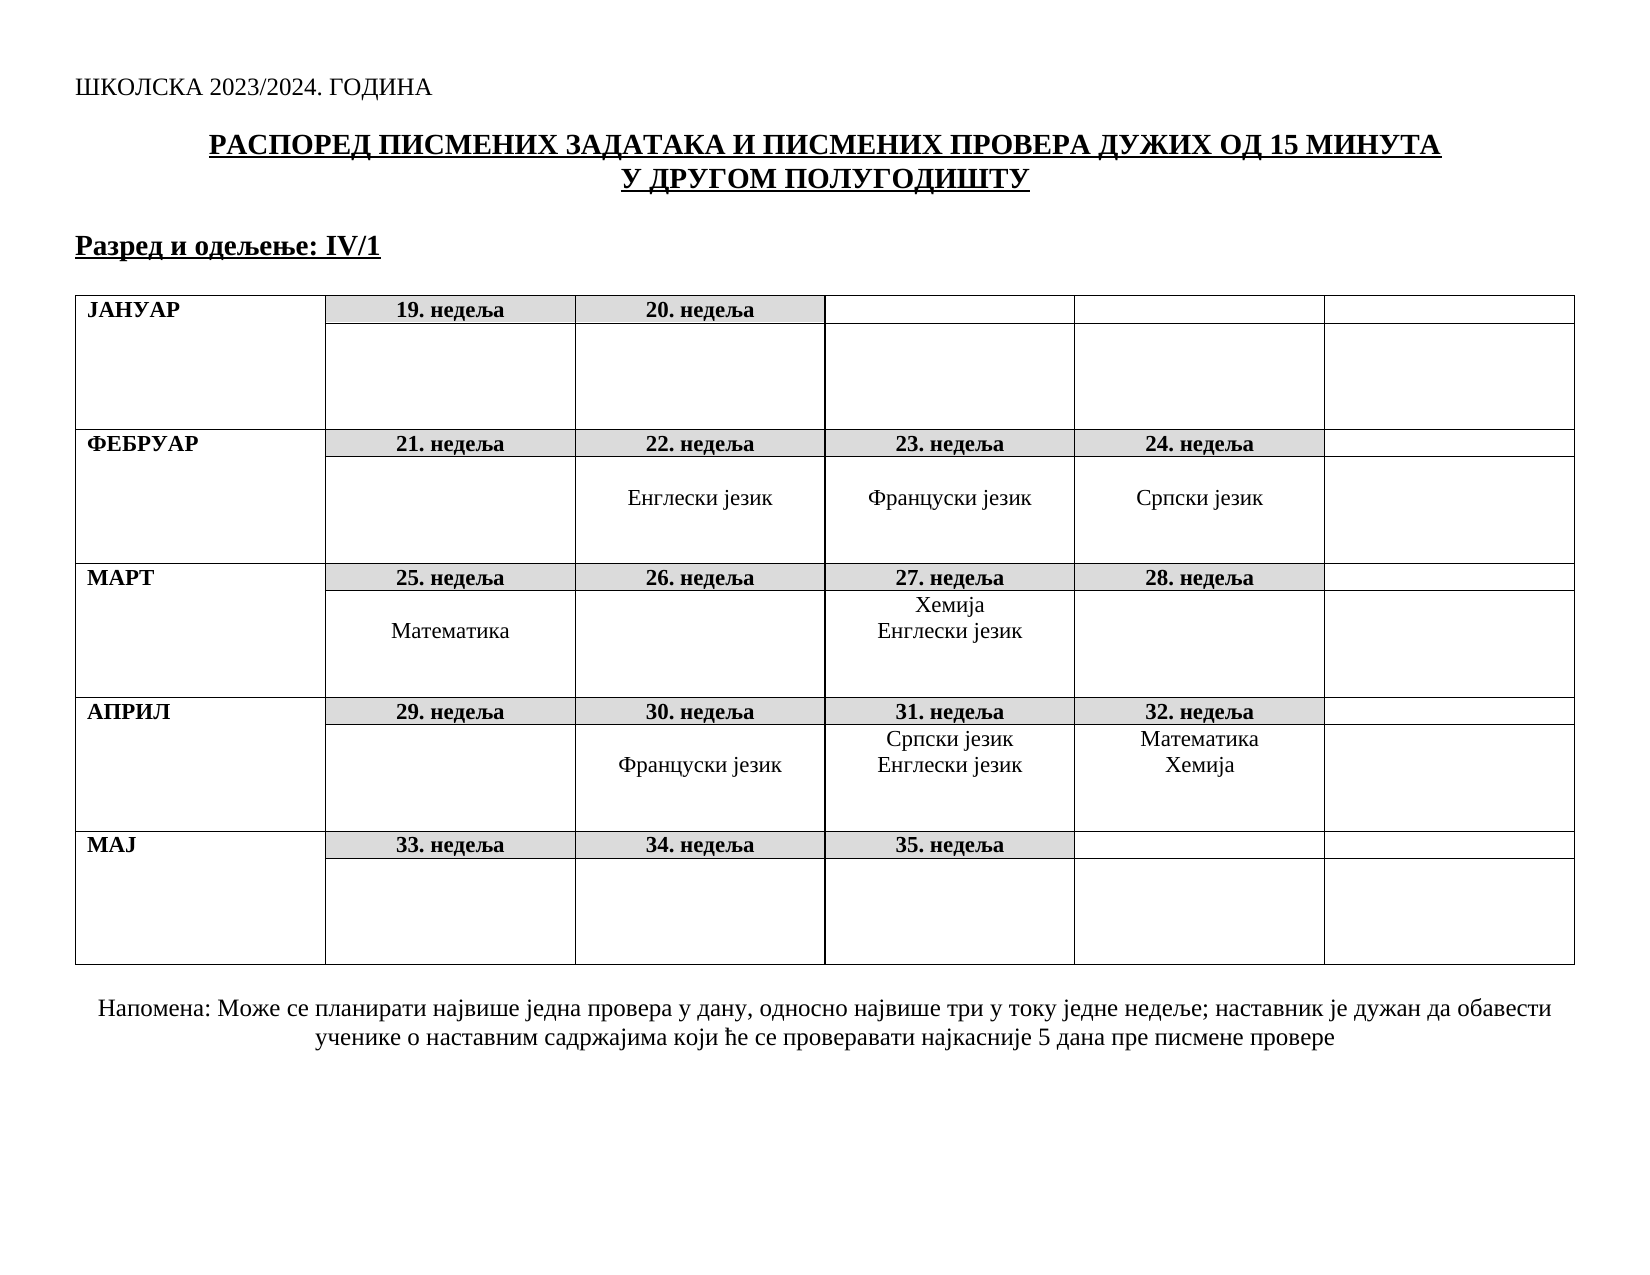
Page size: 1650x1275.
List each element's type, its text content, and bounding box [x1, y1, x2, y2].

table_cell [1075, 859, 1324, 964]
table_cell Енглески језик [576, 457, 824, 563]
table_header [826, 296, 1074, 322]
table_cell Математика Хемија [1075, 725, 1324, 831]
table_header 20. недеља [576, 296, 824, 322]
table_cell 32. недеља [1075, 698, 1324, 724]
table_cell МАЈ [76, 832, 325, 964]
table_cell [326, 725, 575, 831]
table_cell Српски језик [1075, 457, 1324, 563]
table_cell ФЕБРУАР [76, 430, 325, 563]
table_cell [1325, 324, 1574, 429]
table_cell [576, 324, 824, 429]
text ШКОЛСКА 2023/2024. ГОДИНА [75, 72, 1575, 101]
table_cell [826, 324, 1074, 429]
table_cell Математика [326, 591, 575, 697]
table_cell [826, 859, 1074, 964]
table_cell [1325, 725, 1574, 831]
table_cell 35. недеља [826, 832, 1074, 858]
table_cell 33. недеља [326, 832, 575, 858]
table_cell [1075, 591, 1324, 697]
table_cell [576, 591, 824, 697]
table_header 19. недеља [326, 296, 575, 322]
table_cell МАРТ [76, 564, 325, 697]
table_cell [1325, 698, 1574, 724]
table_cell [1325, 430, 1574, 456]
table_cell [1075, 832, 1324, 858]
table_cell [1325, 564, 1574, 590]
table_header [1325, 296, 1574, 322]
text РАСПОРЕД ПИСМЕНИХ ЗАДАТАКА И ПИСМЕНИХ ПРОВЕРА ДУЖИХ ОД 15 МИНУТА [75, 127, 1575, 161]
table_cell [1325, 832, 1574, 858]
table_cell 23. недеља [826, 430, 1074, 456]
table_cell 22. недеља [576, 430, 824, 456]
table_cell 21. недеља [326, 430, 575, 456]
table_cell Хемија Енглески језик [826, 591, 1074, 697]
table_cell 34. недеља [576, 832, 824, 858]
table_cell 25. недеља [326, 564, 575, 590]
table_cell 27. недеља [826, 564, 1074, 590]
table_cell Српски језик Енглески језик [826, 725, 1074, 831]
table_cell [326, 859, 575, 964]
table_cell 26. недеља [576, 564, 824, 590]
table_cell [576, 859, 824, 964]
table_cell [1325, 457, 1574, 563]
table_cell 30. недеља [576, 698, 824, 724]
table_cell [326, 324, 575, 429]
text У ДРУГОМ ПОЛУГОДИШТУ [75, 161, 1575, 194]
table_cell Француски језик [576, 725, 824, 831]
table_cell Француски језик [826, 457, 1074, 563]
table_cell [1325, 591, 1574, 697]
table_header [1075, 296, 1324, 322]
text Разред и одељење: IV/1 [75, 228, 1575, 262]
table_cell [1075, 324, 1324, 429]
table_cell [1325, 859, 1574, 964]
table_cell [326, 457, 575, 563]
text Напомена: Може се планирати највише једна провера у дану, односно највише три у току једне недеље; наставник је дужан да обавести ученике о наставним садржајима који ће се проверавати најкасније 5 дана пре писмене провере [75, 993, 1575, 1051]
table_cell 29. недеља [326, 698, 575, 724]
table_cell АПРИЛ [76, 698, 325, 831]
table_header ЈАНУАР [76, 296, 325, 429]
table_cell 31. недеља [826, 698, 1074, 724]
table_cell 24. недеља [1075, 430, 1324, 456]
table_cell 28. недеља [1075, 564, 1324, 590]
